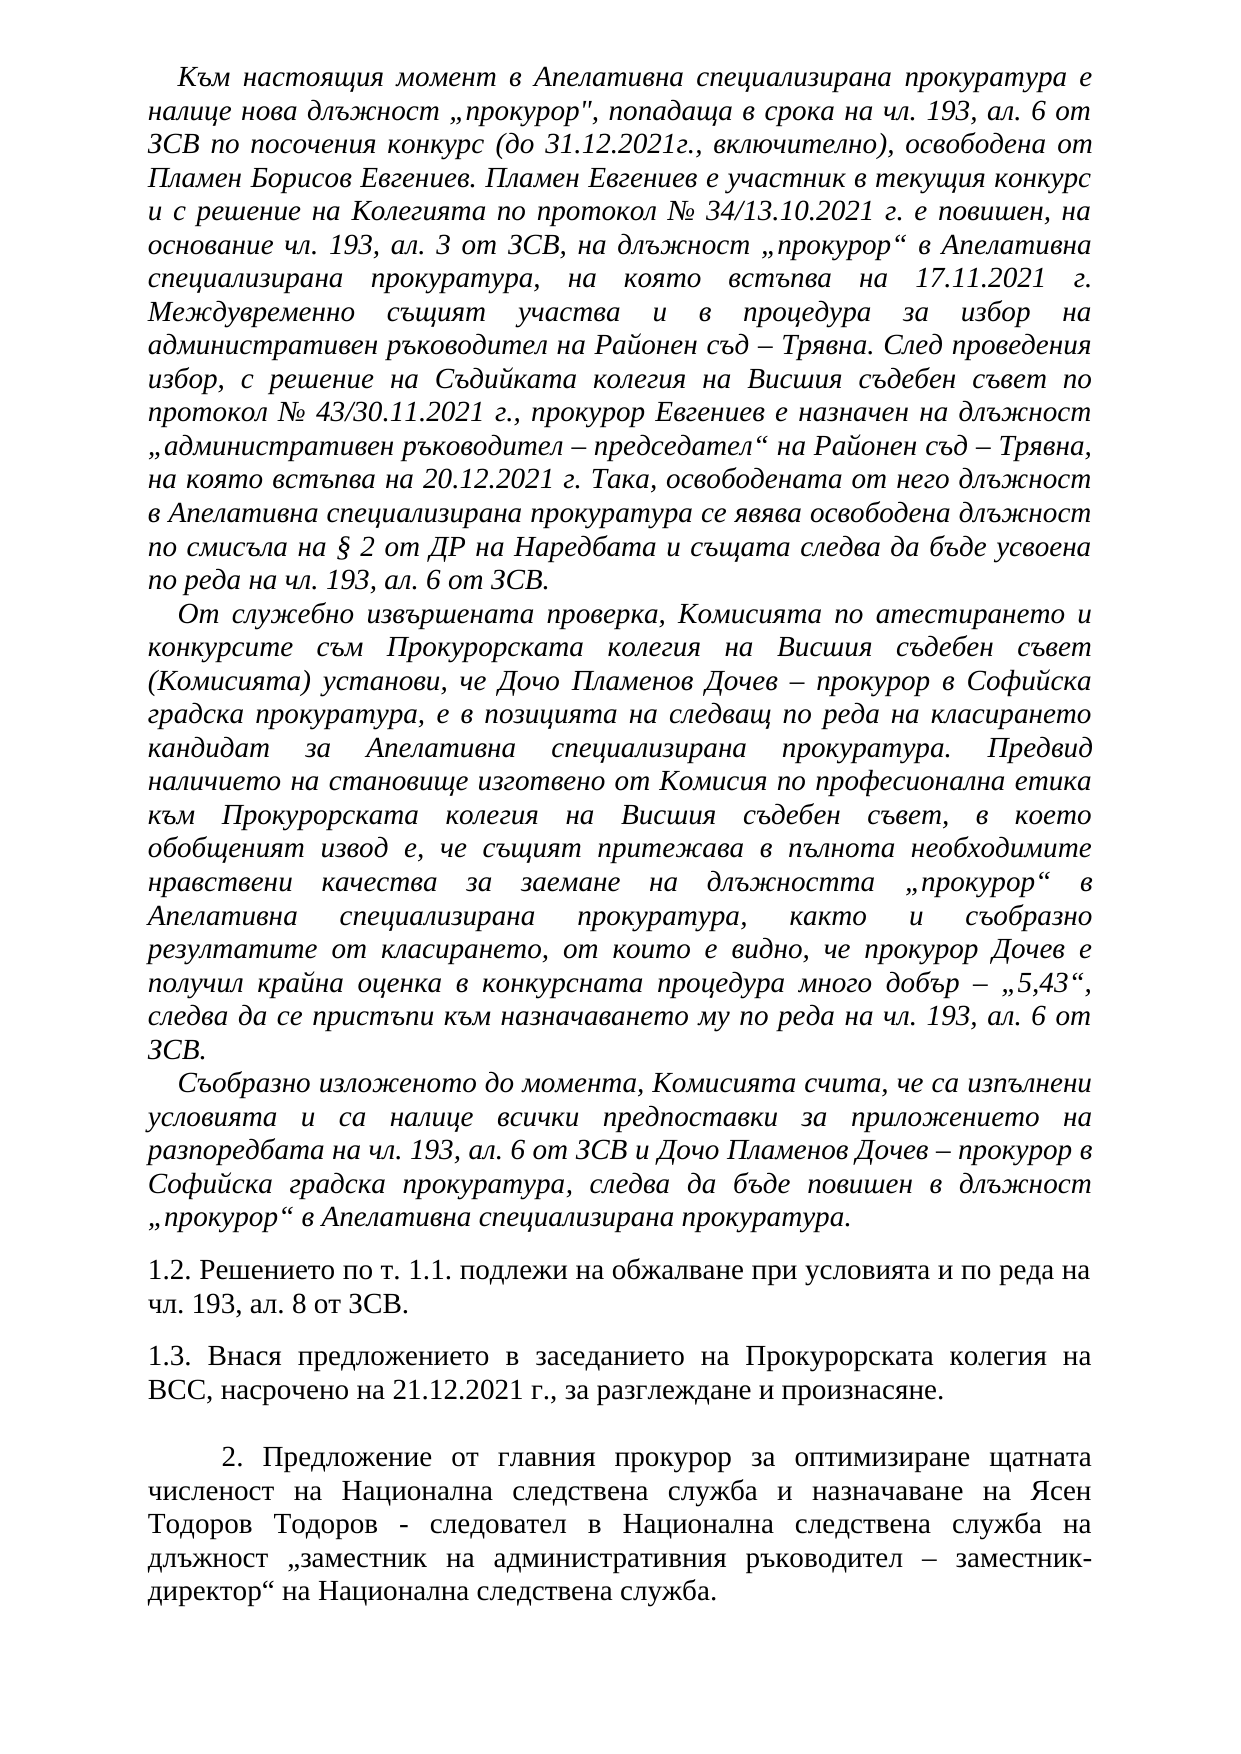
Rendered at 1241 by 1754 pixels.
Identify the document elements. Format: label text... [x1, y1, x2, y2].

text От служебно извършената проверка, Комисията по атестирането и конкурсите съм Прокурорската колегия на Висшия съдебен съвет (Комисията) установи, че Дочо Пламенов Дочев – прокурор в Софийска градска прокуратура, е в позицията на следващ по реда на класирането кандидат за Апелативна специализирана прокуратура. Предвид наличието на становище изготвено от Комисия по професионална етика към Прокурорската колегия на Висшия съдебен съвет, в което обобщеният извод е, че същият притежава в пълнота необходимите нравствени качества за заемане на длъжността „прокурор“ в Апелативна специализирана прокуратура, както и съобразно резултатите от класирането, от които е видно, че прокурор Дочев е получил крайна оценка в конкурсната процедура много добър – „5,43“, следва да се пристъпи към назначаването му по реда на чл. 193, ал. 6 от ЗСВ. [148, 596, 1093, 1065]
text 2. Предложение от главния прокурор за оптимизиране щатната численост на Национална следствена служба и назначаване на Ясен Тодоров Тодоров - следовател в Национална следствена служба на длъжност „заместник на административния ръководител – заместник-директор“ на Национална следствена служба. [148, 1439, 1093, 1607]
text 1.2. Решението по т. 1.1. подлежи на обжалване при условията и по реда на чл. 193, ал. 8 от ЗСВ. [148, 1252, 1093, 1319]
text 1.3. Внася предложението в заседанието на Прокурорската колегия на ВСС, насрочено на 21.12.2021 г., за разглеждане и произнасяне. [148, 1338, 1093, 1406]
text Съобразно изложеното до момента, Комисията счита, че са изпълнени условията и са налице всички предпоставки за приложението на разпоредбата на чл. 193, ал. 6 от ЗСВ и Дочо Пламенов Дочев – прокурор в Софийска градска прокуратура, следва да бъде повишен в длъжност „прокурор“ в Апелативна специализирана прокуратура. [148, 1065, 1093, 1233]
text Към настоящия момент в Апелативна специализирана прокуратура е налице нова длъжност „прокурор", попадаща в срока на чл. 193, ал. 6 от ЗСВ по посочения конкурс (до 31.12.2021г., включително), освободена от Пламен Борисов Евгениев. Пламен Евгениев е участник в текущия конкурс и с решение на Колегията по протокол № 34/13.10.2021 г. е повишен, на основание чл. 193, ал. 3 от ЗСВ, на длъжност „прокурор“ в Апелативна специализирана прокуратура, на която встъпва на 17.11.2021 г. Междувременно същият участва и в процедура за избор на административен ръководител на Районен съд – Трявна. След проведения избор, с решение на Съдийката колегия на Висшия съдебен съвет по протокол № 43/30.11.2021 г., прокурор Евгениев е назначен на длъжност „административен ръководител – председател“ на Районен съд – Трявна, на която встъпва на 20.12.2021 г. Така, освободената от него длъжност в Апелативна специализирана прокуратура се явява освободена длъжност по смисъла на § 2 от ДР на Наредбата и същата следва да бъде усвоена по реда на чл. 193, ал. 6 от ЗСВ. [148, 59, 1093, 596]
